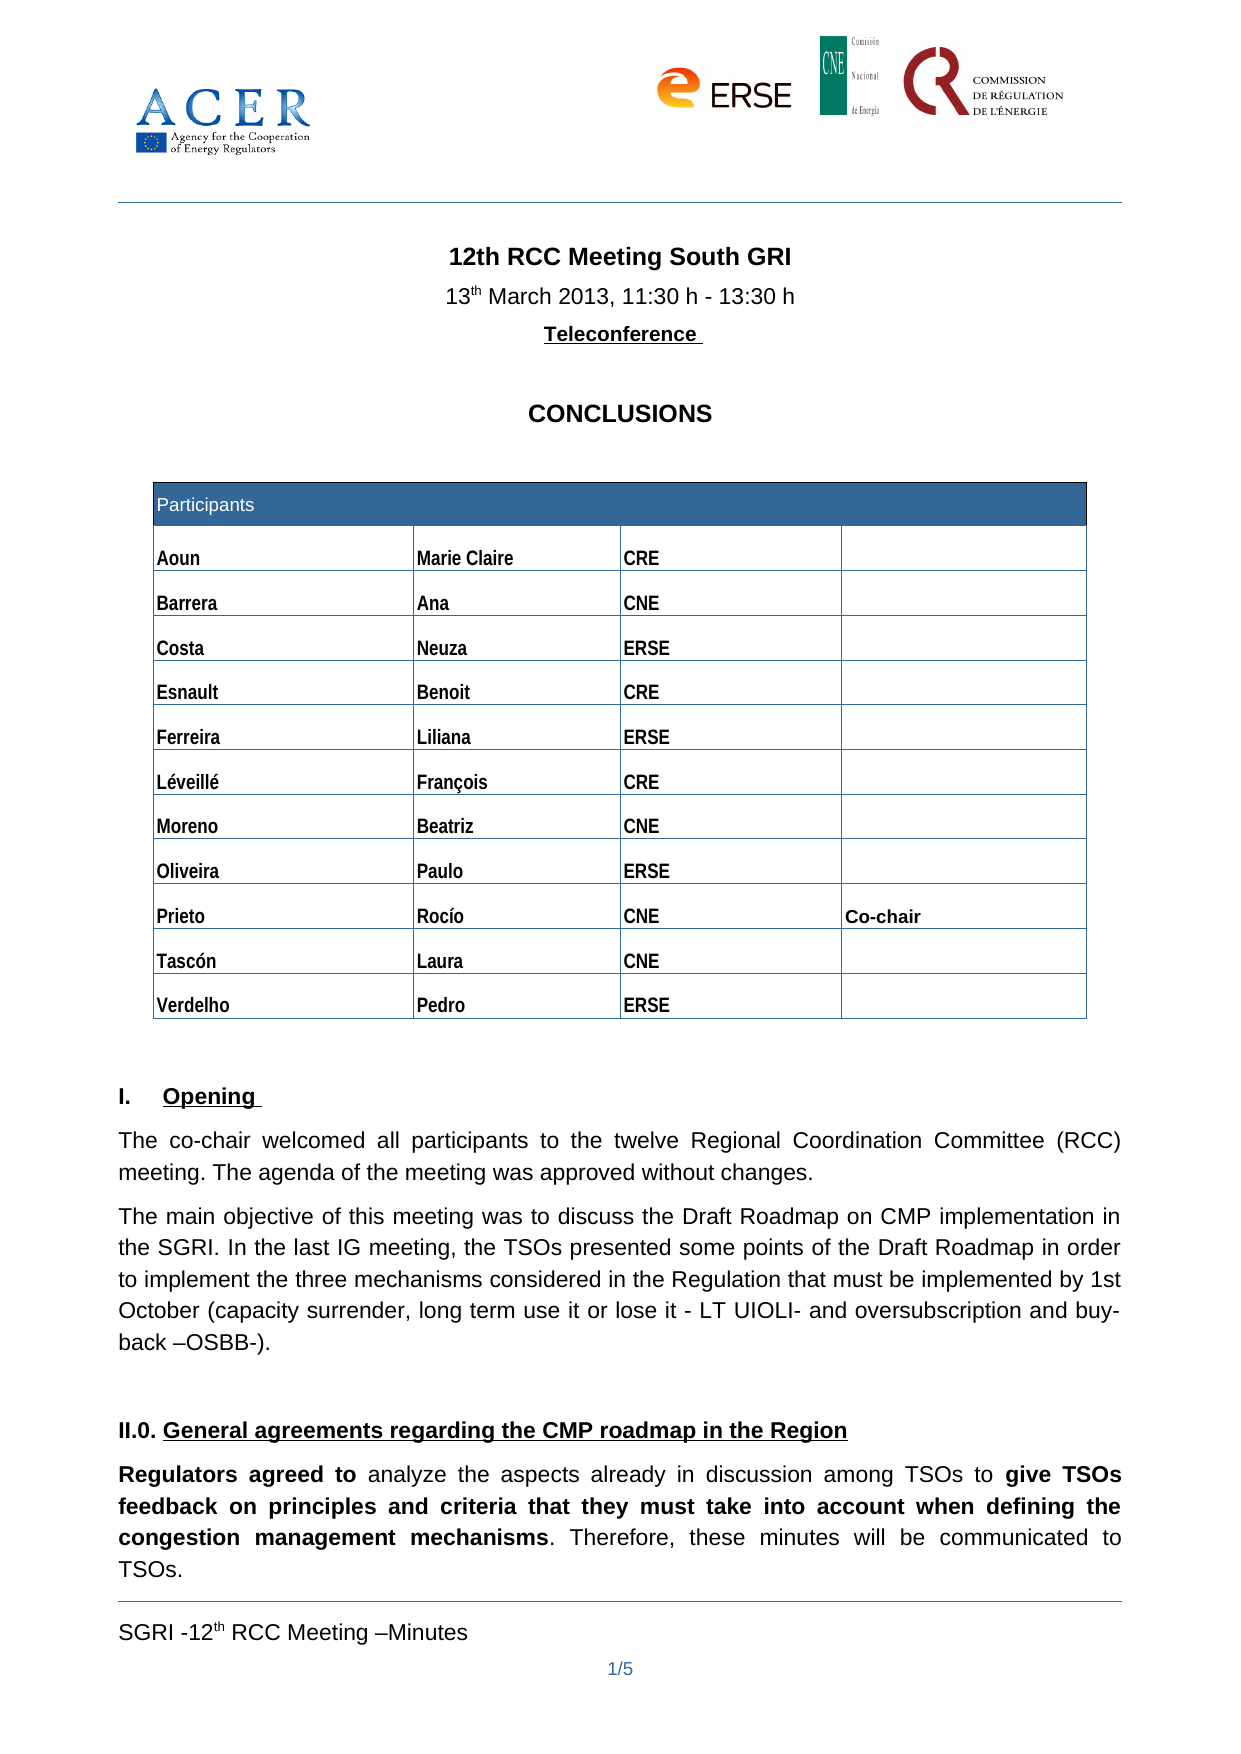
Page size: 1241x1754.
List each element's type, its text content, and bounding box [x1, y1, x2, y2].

table_cell Ana [414, 571, 620, 615]
table_cell Rocío [414, 884, 620, 928]
table_cell Neuza [414, 616, 620, 659]
table_cell Liliana [414, 705, 620, 749]
table_cell ERSE [621, 839, 841, 883]
table_cell [842, 661, 1086, 704]
table_cell ERSE [621, 974, 841, 1017]
table_cell Barrera [154, 571, 413, 615]
table_cell Moreno [154, 795, 413, 838]
text II.0. General agreements regarding the CMP roadmap in the Region [118, 1417, 1122, 1443]
table_cell ERSE [621, 616, 841, 659]
table_cell [842, 526, 1086, 570]
table_cell [842, 839, 1086, 883]
text The co-chair welcomed all participants to the twelve Regional Coordination Committee (RCC) meeting. The agenda of the meeting was approved without changes. [118, 1127, 1122, 1185]
table_cell François [414, 750, 620, 793]
table_cell Prieto [154, 884, 413, 928]
table_cell CRE [621, 526, 841, 570]
table_cell [842, 616, 1086, 659]
table_cell CRE [621, 750, 841, 793]
table_cell CNE [621, 795, 841, 838]
table_cell Léveillé [154, 750, 413, 793]
table_cell Beatriz [414, 795, 620, 838]
text I. Opening [118, 1083, 1122, 1109]
table_cell Laura [414, 929, 620, 973]
text Regulators agreed to analyze the aspects already in discussion among TSOs to give TSOs feedback on principles and criteria that they must take into account when defining the congestion management mechanisms. Therefore, these minutes will be communicated to TSOs. [118, 1461, 1122, 1582]
table_header Participants [154, 483, 1086, 525]
table_cell [842, 929, 1086, 973]
table_cell CNE [621, 929, 841, 973]
table_cell Oliveira [154, 839, 413, 883]
table_cell Costa [154, 616, 413, 659]
table_cell Benoit [414, 661, 620, 704]
table_cell [842, 705, 1086, 749]
table_cell Pedro [414, 974, 620, 1017]
table_cell Tascón [154, 929, 413, 973]
text The main objective of this meeting was to discuss the Draft Roadmap on CMP implementation in the SGRI. In the last IG meeting, the TSOs presented some points of the Draft Roadmap in order to implement the three mechanisms considered in the Regulation that must be implemented by 1st October (capacity surrender, long term use it or lose it - LT UIOLI- and oversubscription and buy-back –OSBB-). [118, 1203, 1122, 1355]
table_cell CRE [621, 661, 841, 704]
text 12th RCC Meeting South GRI [118, 242, 1122, 270]
table_cell ERSE [621, 705, 841, 749]
text 13th March 2013, 11:30 h - 13:30 h [118, 283, 1122, 309]
table_cell Ferreira [154, 705, 413, 749]
table_cell Verdelho [154, 974, 413, 1017]
table_cell [842, 750, 1086, 793]
picture [118, 75, 325, 168]
table_cell Esnault [154, 661, 413, 704]
table_cell CNE [621, 884, 841, 928]
table_cell Co-chair [842, 884, 1086, 928]
table_cell Paulo [414, 839, 620, 883]
picture [656, 66, 792, 108]
table_cell CNE [621, 571, 841, 615]
text Teleconference [118, 322, 1122, 346]
table_cell Marie Claire [414, 526, 620, 570]
table_cell [842, 795, 1086, 838]
text CONCLUSIONS [118, 399, 1122, 428]
table_cell [842, 974, 1086, 1017]
table_cell [842, 571, 1086, 615]
table_cell Aoun [154, 526, 413, 570]
